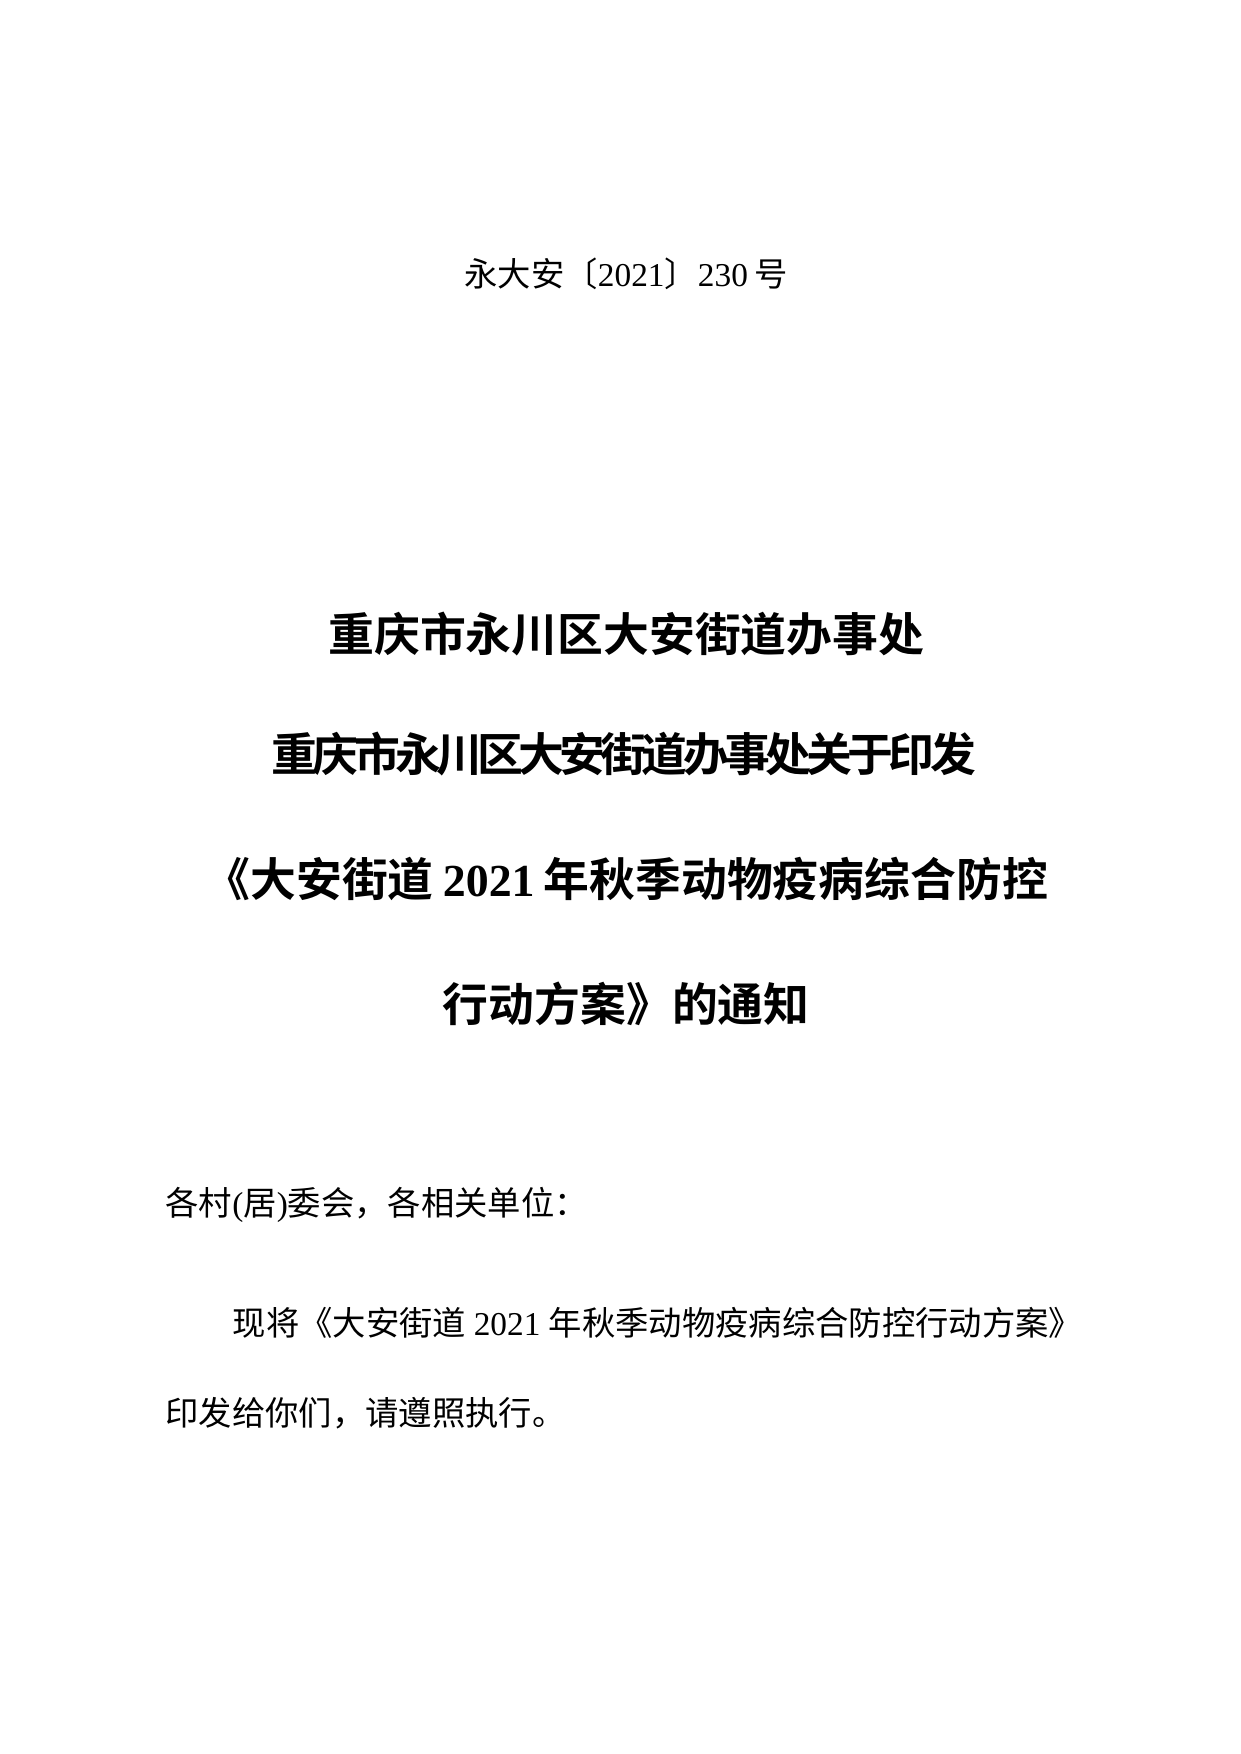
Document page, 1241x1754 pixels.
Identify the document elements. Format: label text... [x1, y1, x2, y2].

subtitle 重庆市永川区大安街道办事处关于印发 [165, 706, 1087, 797]
text 重庆市永川区大安街道办事处 [165, 586, 1087, 677]
text 永大安〔2021〕230号 [165, 227, 1087, 317]
subtitle 行动方案》的通知 [165, 956, 1087, 1047]
subtitle 《大安街道2021年秋季动物疫病综合防控 [165, 831, 1087, 922]
text 现将《大安街道 2021 年秋季动物疫病综合防控行动方案》印发给你们，请遵照执行。 [165, 1275, 1087, 1456]
text 各村(居)委会，各相关单位： [165, 1155, 1087, 1246]
